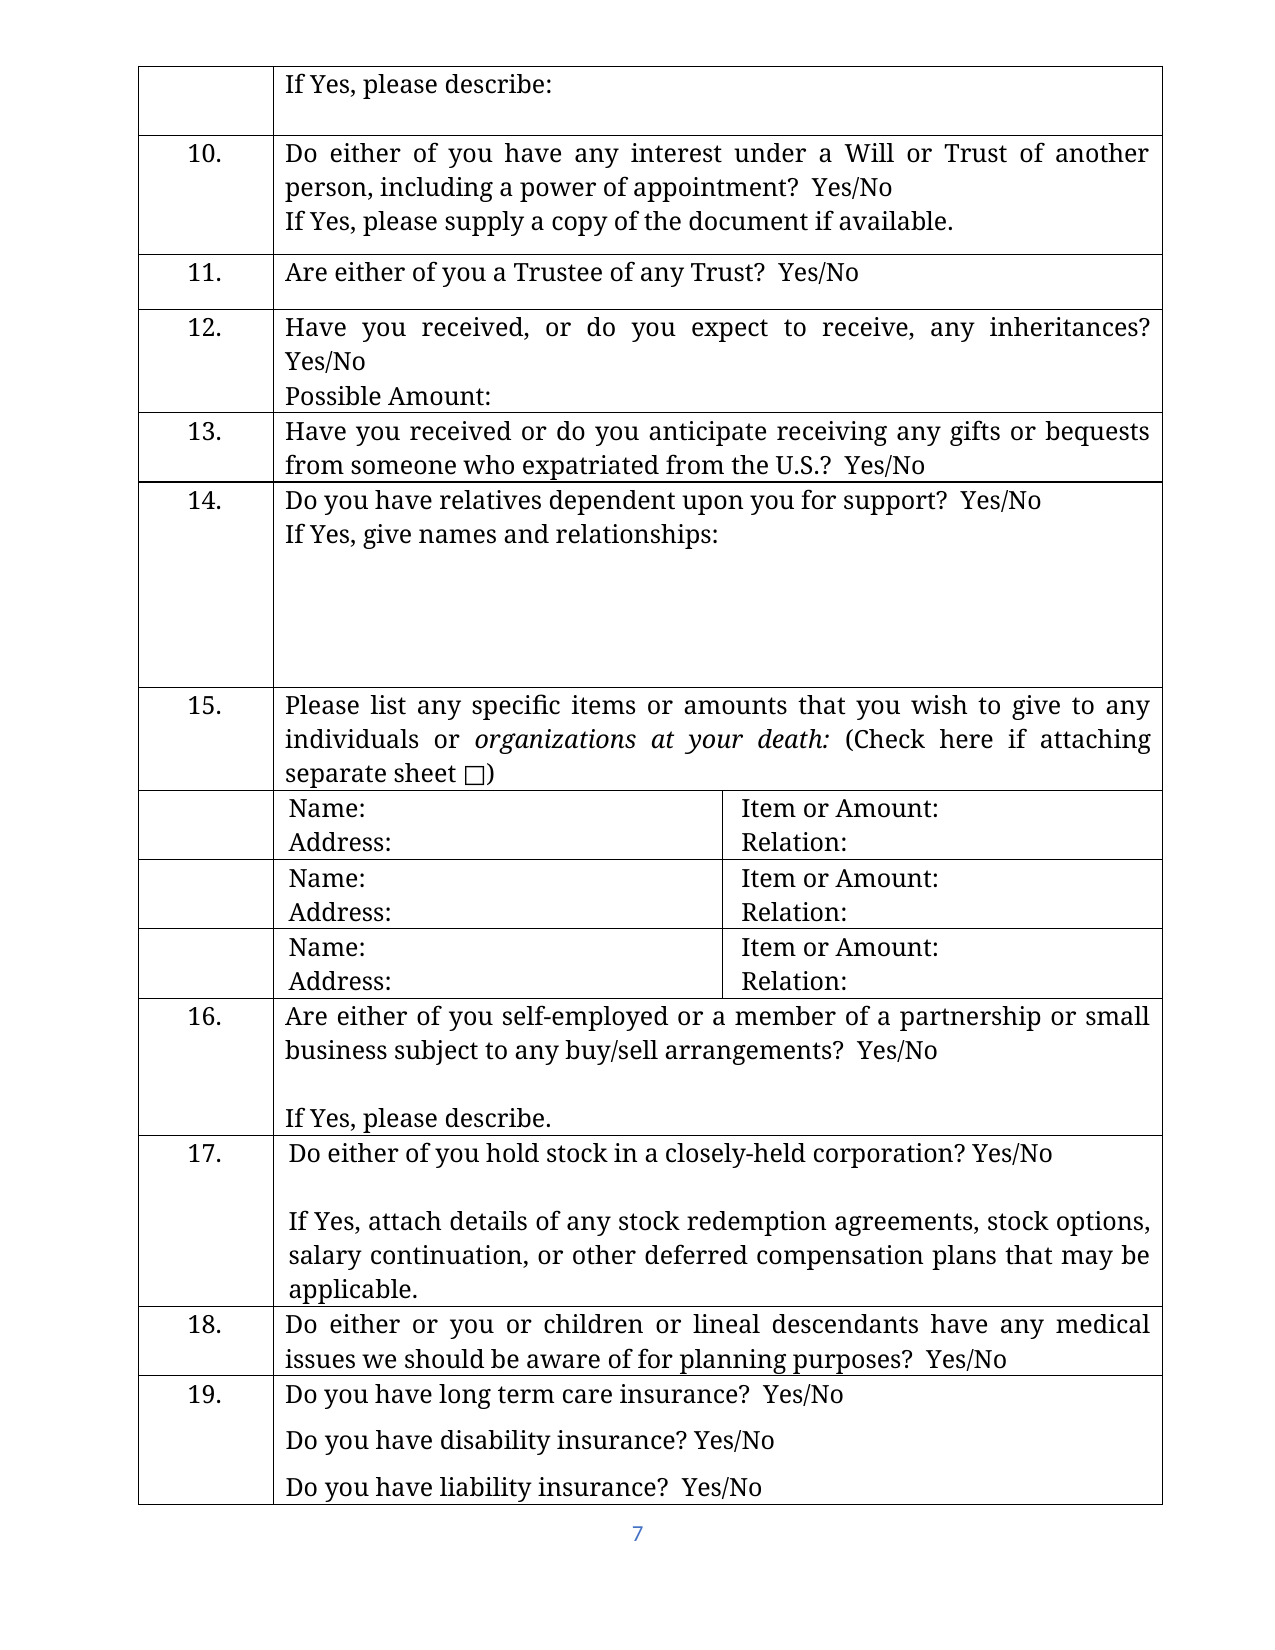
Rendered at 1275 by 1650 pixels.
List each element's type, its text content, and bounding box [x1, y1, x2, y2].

table_cell [139, 413, 273, 481]
table_cell Have you received or do you anticipate receiving any gifts or bequests from someone who expatriated from the U.S.? Yes/No [274, 413, 1162, 481]
table_cell [139, 999, 273, 1135]
table_cell Have you received, or do you expect to receive, any inheritances? Yes/No Possible Amount: [274, 310, 1162, 412]
table_cell Please list any specific items or amounts that you wish to give to any individuals or organizations at your death: (Check here if attaching separate sheet □) [274, 688, 1162, 790]
table_cell Do either of you have any interest under a Will or Trust of another person, including a power of appointment? Yes/No If Yes, please supply a copy of the document if available. [274, 136, 1162, 254]
table_cell [139, 860, 273, 928]
table_cell [139, 136, 273, 254]
table_cell [139, 1376, 273, 1503]
table_cell Do you have long term care insurance? Yes/No Do you have disability insurance? Yes/No Do you have liability insurance? Yes/No [274, 1376, 1162, 1503]
table_cell [139, 67, 273, 135]
table_cell [139, 688, 273, 790]
table_cell Name: Address: [274, 929, 722, 997]
table_cell Do either of you hold stock in a closely-held corporation? Yes/No If Yes, attach details of any stock redemption agreements, stock options, salary continuation, or other deferred compensation plans that may be applicable. [274, 1136, 1162, 1306]
table_cell [139, 791, 273, 859]
table_cell Item or Amount: Relation: [723, 929, 1162, 997]
table_cell Do you have relatives dependent upon you for support? Yes/No If Yes, give names and relationships: [274, 483, 1162, 687]
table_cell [274, 67, 1162, 135]
table_cell Item or Amount: Relation: [723, 860, 1162, 928]
table_cell Name: Address: [274, 860, 722, 928]
table_cell Are either of you a Trustee of any Trust? Yes/No [274, 255, 1162, 309]
table_cell Name: Address: [274, 791, 722, 859]
table_cell Are either of you self-employed or a member of a partnership or small business subject to any buy/sell arrangements? Yes/No If Yes, please describe. [274, 999, 1162, 1135]
table_cell [139, 929, 273, 997]
table_cell [139, 1136, 273, 1306]
table_cell [139, 255, 273, 309]
table_cell [139, 1307, 273, 1375]
table_cell [139, 310, 273, 412]
table_cell Do either or you or children or lineal descendants have any medical issues we should be aware of for planning purposes? Yes/No [274, 1307, 1162, 1375]
table_cell [139, 483, 273, 687]
table_cell Item or Amount: Relation: [723, 791, 1162, 859]
